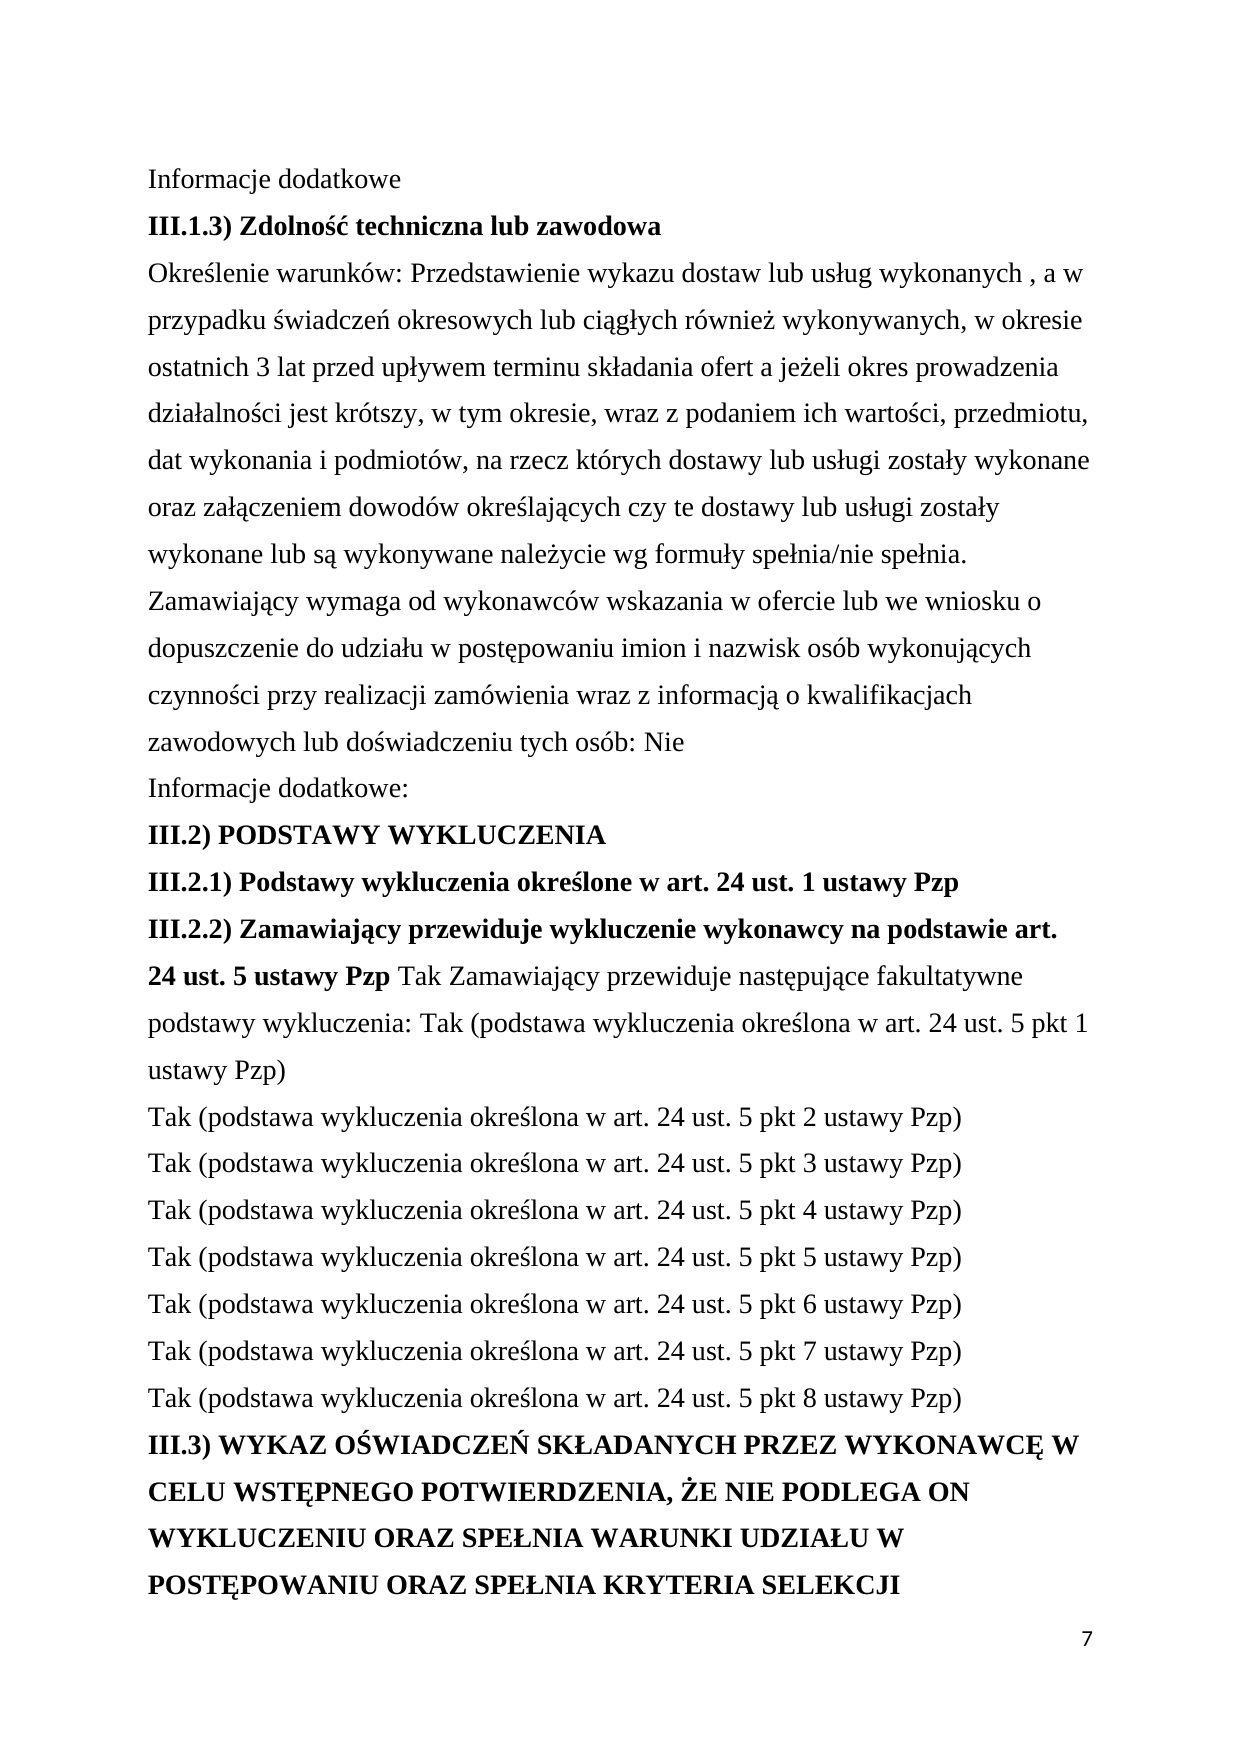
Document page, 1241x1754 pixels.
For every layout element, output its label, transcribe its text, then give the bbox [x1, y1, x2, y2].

text III.3) WYKAZ OŚWIADCZEŃ SKŁADANYCH PRZEZ WYKONAWCĘ W CELU WSTĘPNEGO POTWIERDZENIA, ŻE NIE PODLEGA ON WYKLUCZENIU ORAZ SPEŁNIA WARUNKI UDZIAŁU W POSTĘPOWANIU ORAZ SPEŁNIA KRYTERIA SELEKCJI [148, 1413, 1093, 1601]
text III.2) PODSTAWY WYKLUCZENIA [148, 804, 1093, 851]
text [148, 148, 1093, 804]
text III.2.1) Podstawy wykluczenia określone w art. 24 ust. 1 ustawy Pzp III.2.2) Zamawiający przewiduje wykluczenie wykonawcy na podstawie art. 24 ust. 5 ustawy Pzp Tak Zamawiający przewiduje następujące fakultatywne podstawy wykluczenia: Tak (podstawa wykluczenia określona w art. 24 ust. 5 pkt 1 ustawy Pzp) Tak (podstawa wykluczenia określona w art. 24 ust. 5 pkt 2 ustawy Pzp) Tak (podstawa wykluczenia określona w art. 24 ust. 5 pkt 3 ustawy Pzp) Tak (podstawa wykluczenia określona w art. 24 ust. 5 pkt 4 ustawy Pzp) Tak (podstawa wykluczenia określona w art. 24 ust. 5 pkt 5 ustawy Pzp) Tak (podstawa wykluczenia określona w art. 24 ust. 5 pkt 6 ustawy Pzp) Tak (podstawa wykluczenia określona w art. 24 ust. 5 pkt 7 ustawy Pzp) Tak (podstawa wykluczenia określona w art. 24 ust. 5 pkt 8 ustawy Pzp) [148, 851, 1093, 1413]
